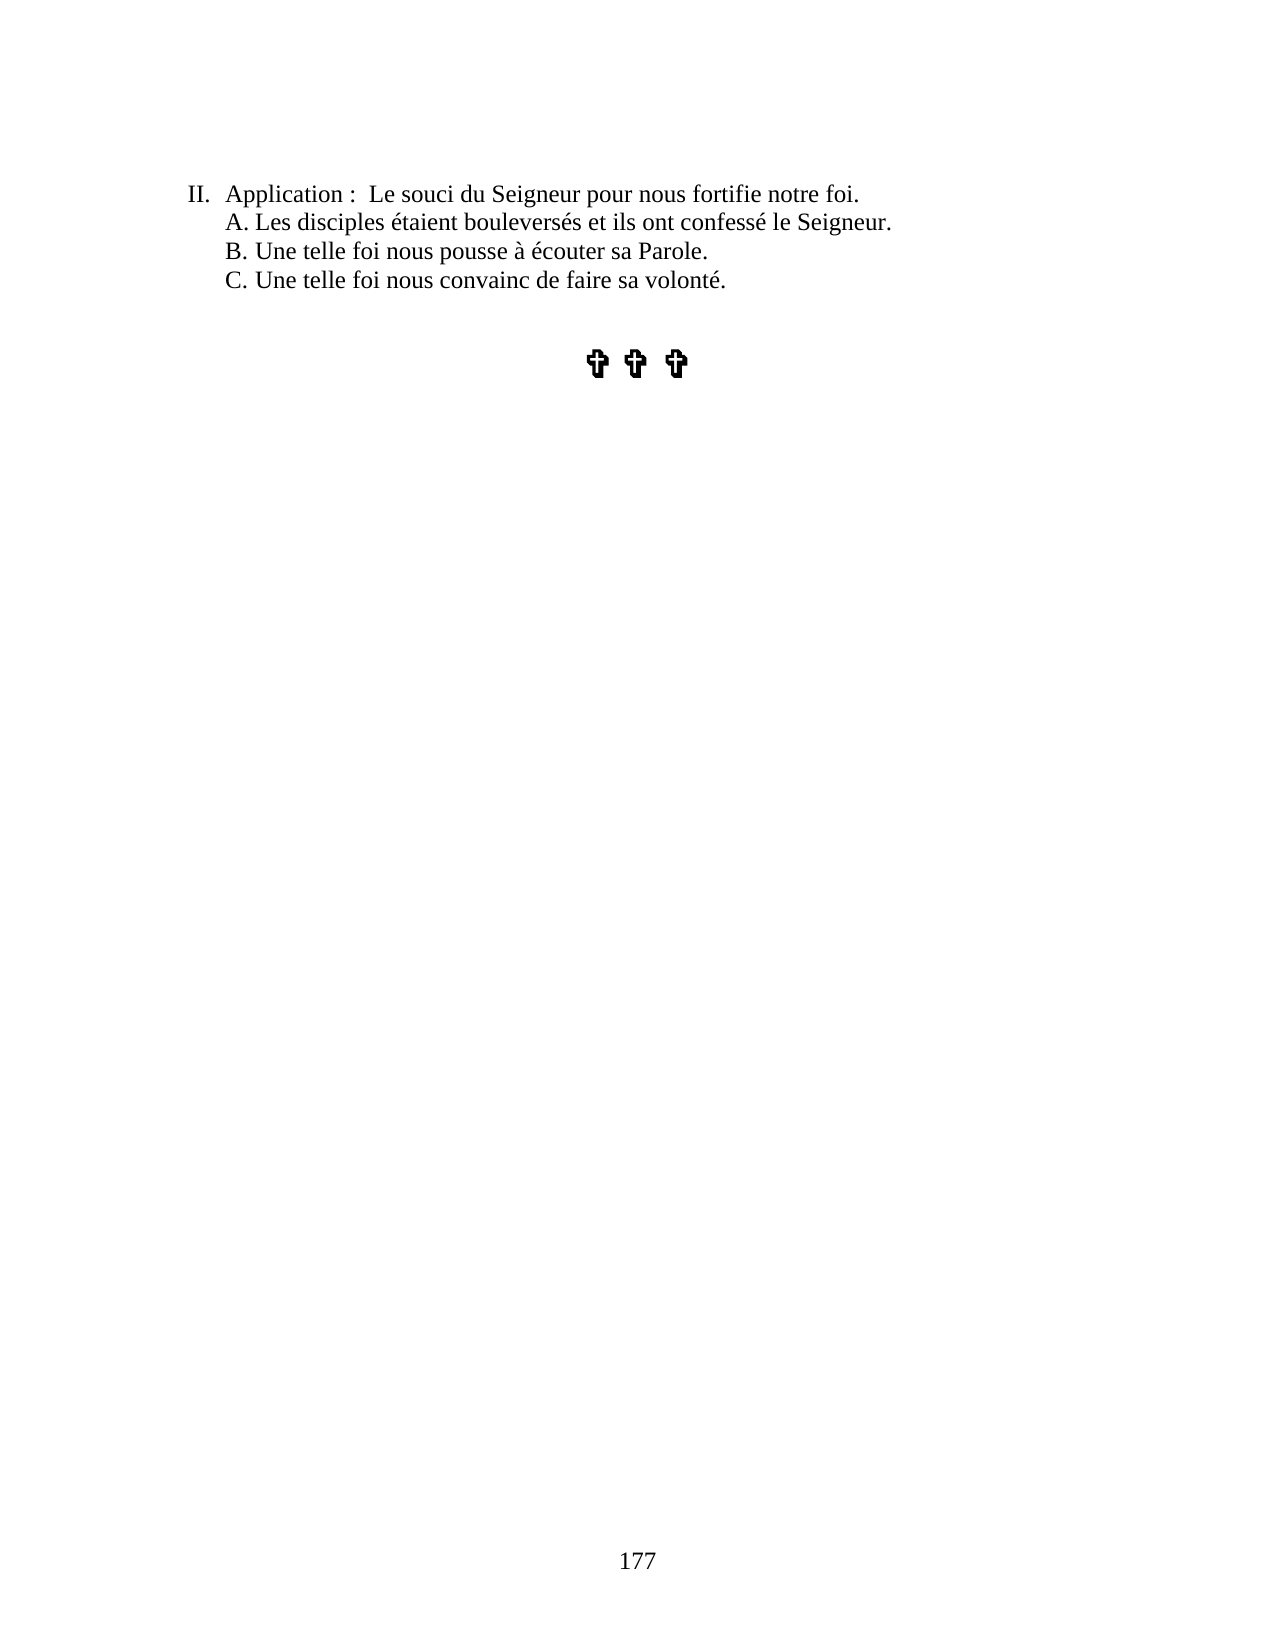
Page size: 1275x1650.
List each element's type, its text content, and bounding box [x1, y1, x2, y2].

text C. Une telle foi nous convainc de faire sa volonté. [150, 265, 1125, 294]
text II. Application : Le souci du Seigneur pour nous fortifie notre foi. [150, 179, 1125, 207]
text A. Les disciples étaient bouleversés et ils ont confessé le Seigneur. [150, 207, 1125, 236]
text B. Une telle foi nous pousse à écouter sa Parole. [150, 236, 1125, 265]
